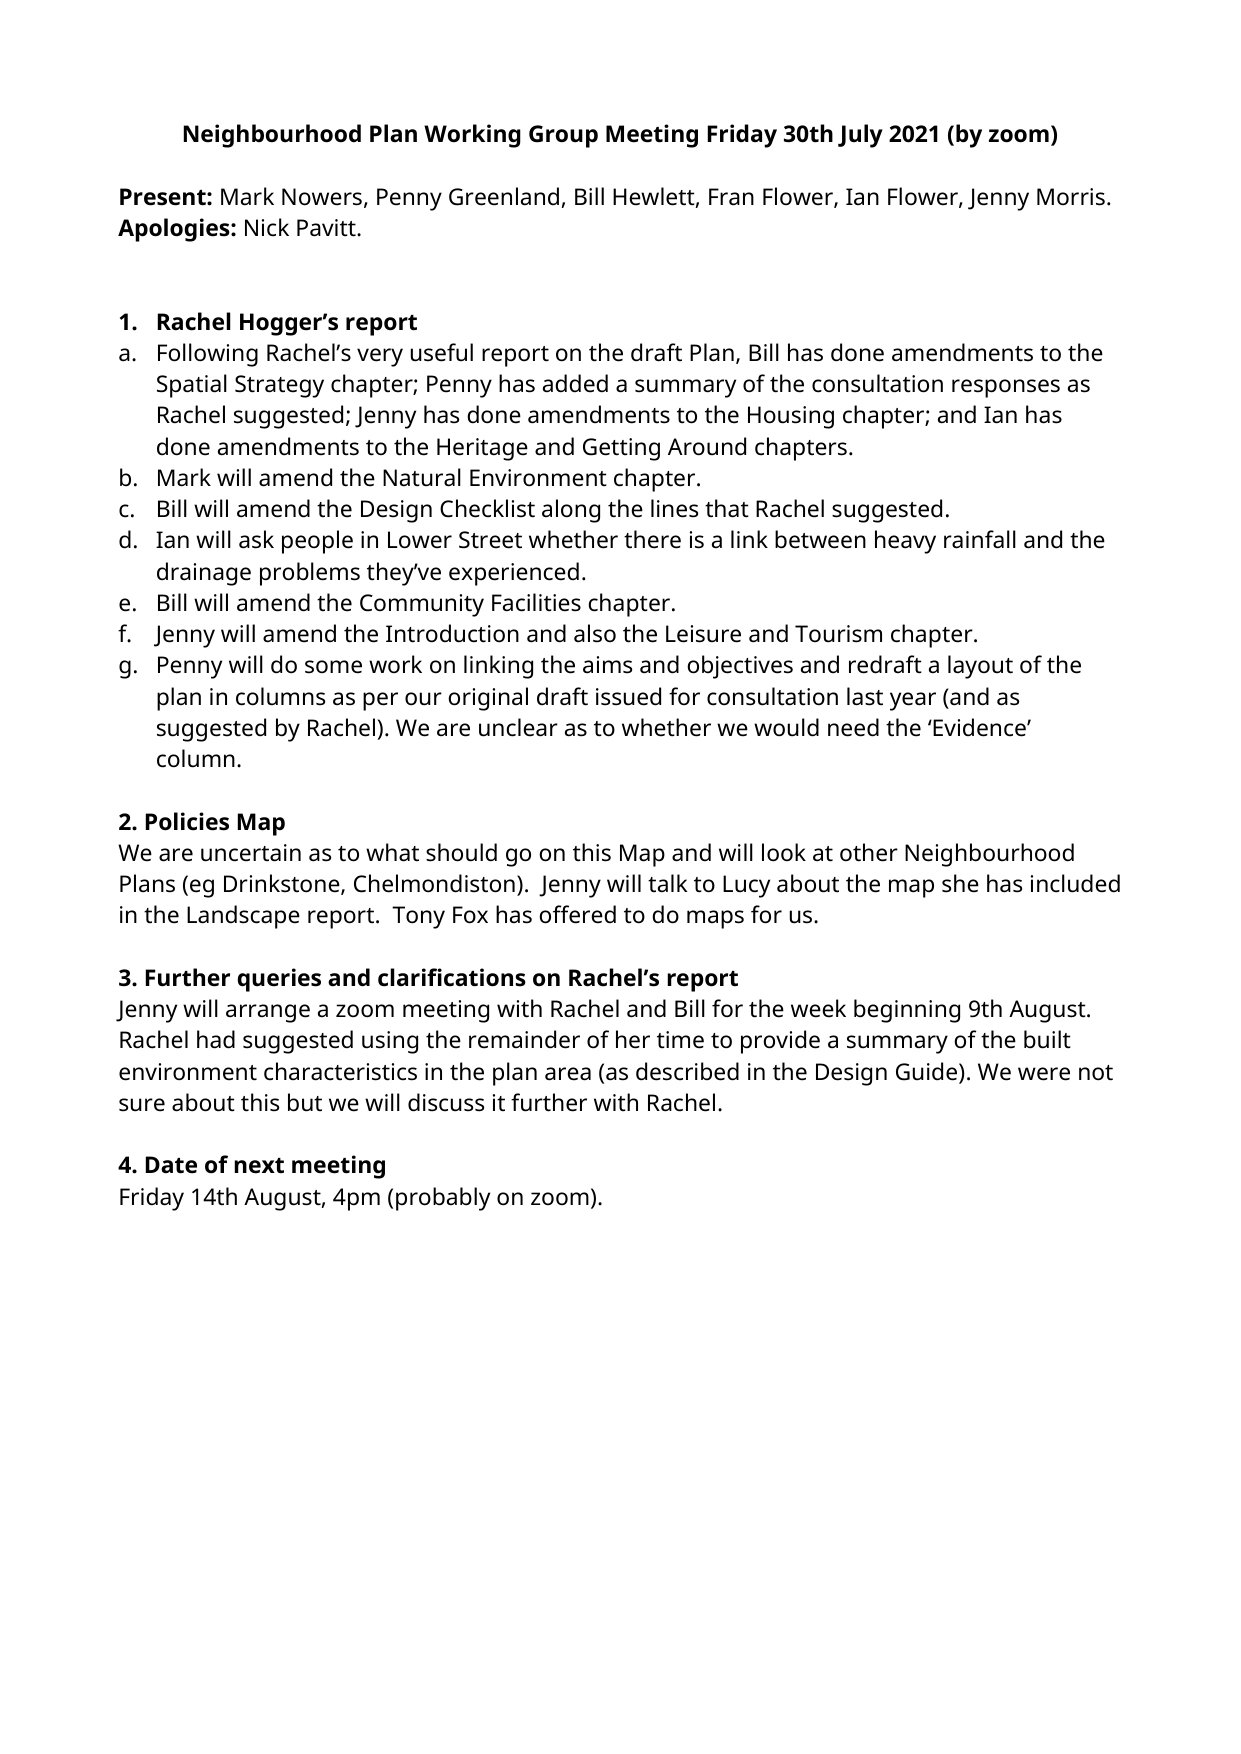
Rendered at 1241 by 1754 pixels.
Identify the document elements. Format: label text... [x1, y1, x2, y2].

text Apologies: Nick Pavitt. [118, 212, 1122, 243]
text We are uncertain as to what should go on this Map and will look at other Neighbourhood Plans (eg Drinkstone, Chelmondiston). Jenny will talk to Lucy about the map she has included in the Landscape report. Tony Fox has offered to do maps for us. [118, 837, 1122, 931]
list Ian will ask people in Lower Street whether there is a link between heavy rainfall and the drainage problems they’ve experienced. [118, 524, 1122, 587]
text Neighbourhood Plan Working Group Meeting Friday 30th July 2021 (by zoom) [118, 118, 1122, 149]
list Rachel Hogger’s report [118, 306, 1122, 337]
text Jenny will arrange a zoom meeting with Rachel and Bill for the week beginning 9th August. Rachel had suggested using the remainder of her time to provide a summary of the built environment characteristics in the plan area (as described in the Design Guide). We were not sure about this but we will discuss it further with Rachel. [118, 993, 1122, 1118]
list Mark will amend the Natural Environment chapter. [118, 462, 1122, 493]
text 2. Policies Map [118, 806, 1122, 837]
text Friday 14th August, 4pm (probably on zoom). [118, 1181, 1122, 1212]
list Penny will do some work on linking the aims and objectives and redraft a layout of the plan in columns as per our original draft issued for consultation last year (and as suggested by Rachel). We are unclear as to whether we would need the ‘Evidence’ column. [118, 649, 1122, 774]
text Present: Mark Nowers, Penny Greenland, Bill Hewlett, Fran Flower, Ian Flower, Jenny Morris. [118, 181, 1122, 212]
text 3. Further queries and clarifications on Rachel’s report [118, 962, 1122, 993]
list Following Rachel’s very useful report on the draft Plan, Bill has done amendments to the Spatial Strategy chapter; Penny has added a summary of the consultation responses as Rachel suggested; Jenny has done amendments to the Housing chapter; and Ian has done amendments to the Heritage and Getting Around chapters. [118, 337, 1122, 462]
list Bill will amend the Design Checklist along the lines that Rachel suggested. [118, 493, 1122, 524]
list Bill will amend the Community Facilities chapter. [118, 587, 1122, 618]
text 4. Date of next meeting [118, 1149, 1122, 1181]
list Jenny will amend the Introduction and also the Leisure and Tourism chapter. [118, 618, 1122, 649]
